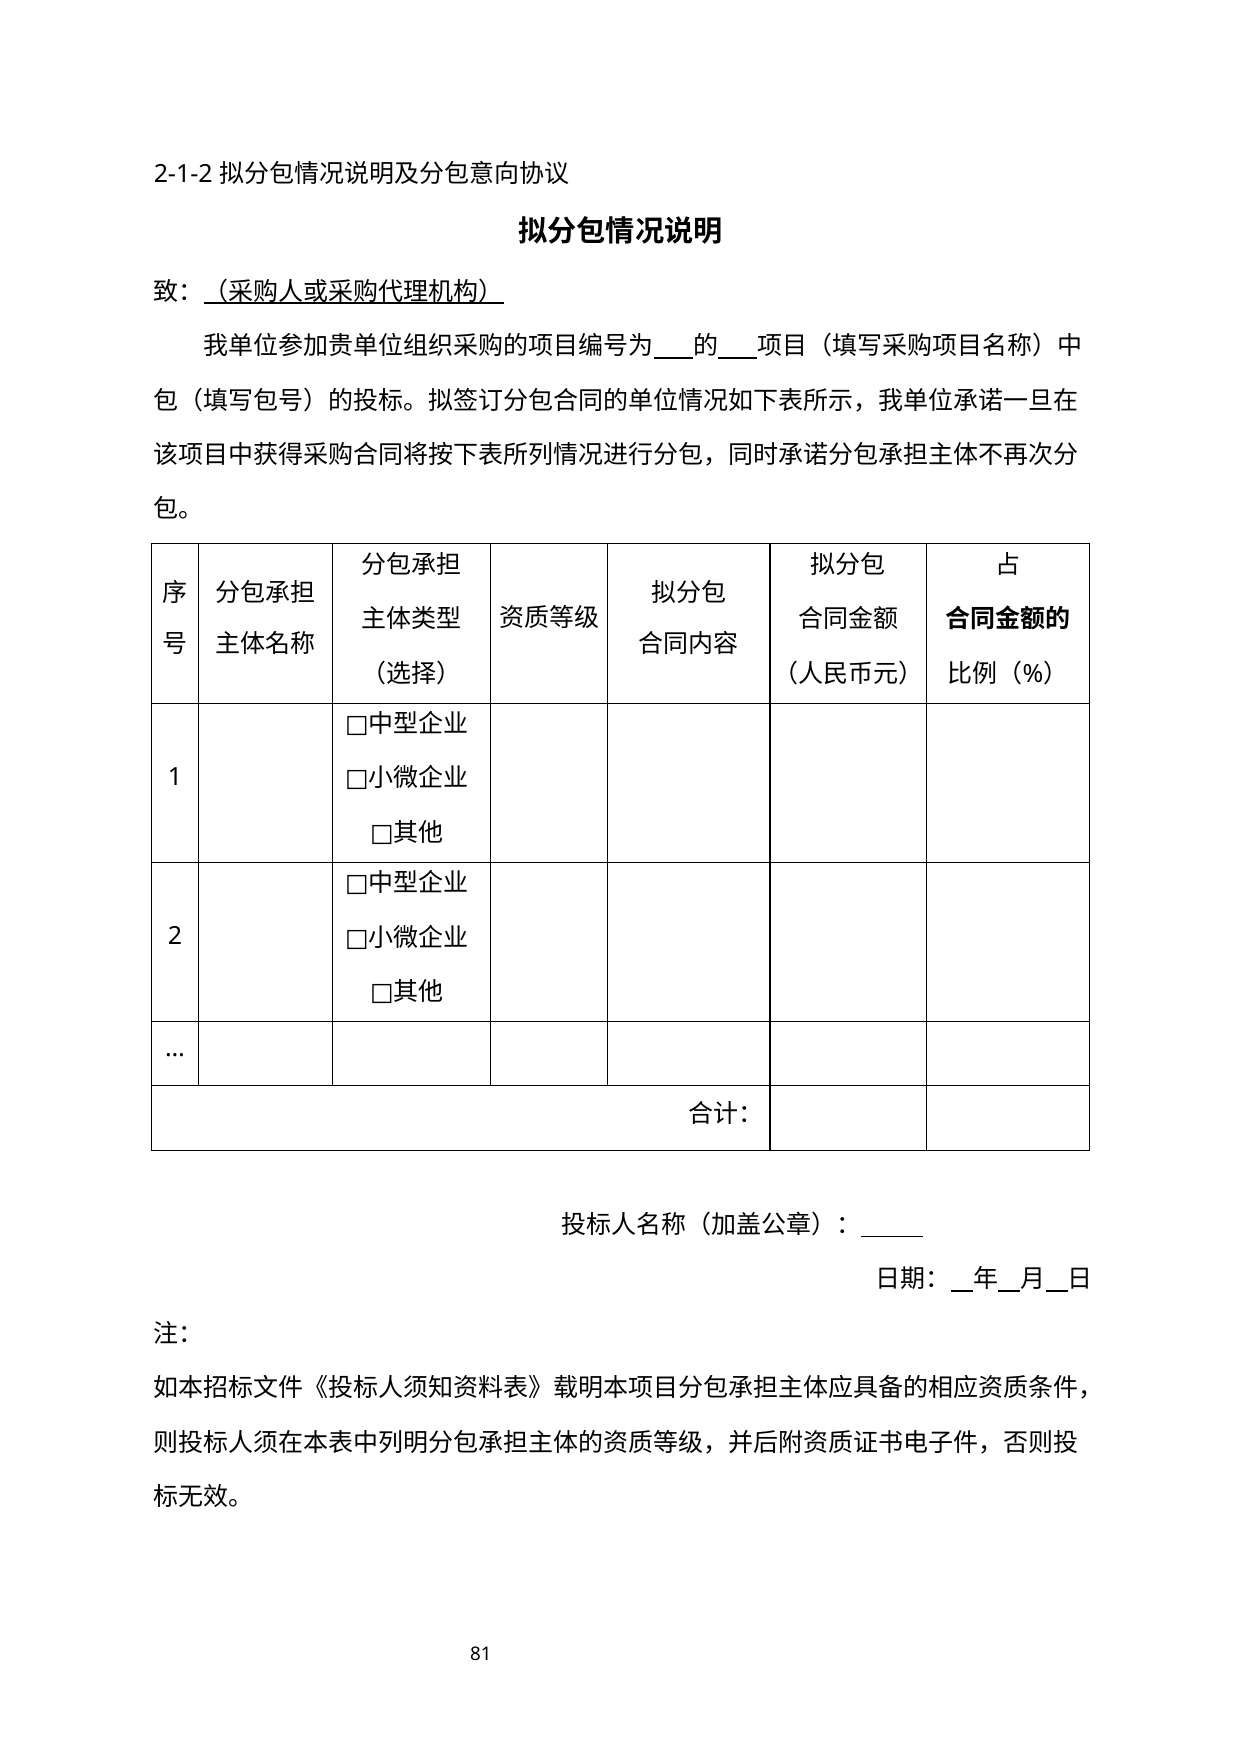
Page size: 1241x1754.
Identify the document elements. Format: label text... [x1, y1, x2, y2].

table_cell [608, 704, 769, 862]
table_cell [491, 863, 607, 1021]
table_header 占 合同金额的 比例（%） [927, 544, 1089, 702]
table_header 资质等级 [491, 544, 607, 702]
table_header 分包承担 主体名称 [199, 544, 332, 702]
table_cell 2 [152, 863, 198, 1021]
table_cell □中型企业 □小微企业 □其他 [333, 704, 490, 862]
table_cell □中型企业 □小微企业 □其他 [333, 863, 490, 1021]
table_cell … [152, 1022, 198, 1085]
text 我单位参加贵单位组织采购的项目编号为 的 项目（填写采购项目名称）中 包（填写包号）的投标。拟签订分包合同的单位情况如下表所示，我单位承诺一旦在该项目中获得采购合同将按下表所列情况进行分包，同时承诺分包承担主体不再次分包。 [153, 326, 1087, 525]
table_cell [608, 863, 769, 1021]
table_header 序号 [152, 544, 198, 702]
table_header 分包承担 主体类型 （选择） [333, 544, 490, 702]
table_header 拟分包 合同内容 [608, 544, 769, 702]
table_cell [333, 1022, 490, 1085]
table_cell 合计： [152, 1086, 769, 1150]
table_cell [199, 1022, 332, 1085]
table_cell [199, 863, 332, 1021]
table_cell [771, 704, 926, 862]
text 投标人名称（加盖公章）： [153, 1204, 1087, 1241]
table_cell [491, 1022, 607, 1085]
text 如本招标文件《投标人须知资料表》载明本项目分包承担主体应具备的相应资质条件，则投标人须在本表中列明分包承担主体的资质等级，并后附资质证书电子件，否则投标无效。 [153, 1368, 1087, 1513]
text 日期： 年 月 日 [153, 1259, 1093, 1295]
table_cell [927, 1022, 1089, 1085]
text 2-1-2 拟分包情况说明及分包意向协议 [153, 153, 1087, 190]
table_cell [771, 863, 926, 1021]
table_cell [927, 704, 1089, 862]
table_cell [199, 704, 332, 862]
table_cell [771, 1022, 926, 1085]
table_cell [927, 863, 1089, 1021]
text 注： [153, 1313, 1087, 1349]
table_cell [927, 1086, 1089, 1150]
text 致：（采购人或采购代理机构） [153, 271, 1087, 308]
table_cell [491, 704, 607, 862]
text 拟分包情况说明 [153, 208, 1087, 250]
table_cell [771, 1086, 926, 1150]
table_header 拟分包 合同金额 （人民币元） [771, 544, 926, 702]
table_cell [608, 1022, 769, 1085]
table_cell 1 [152, 704, 198, 862]
